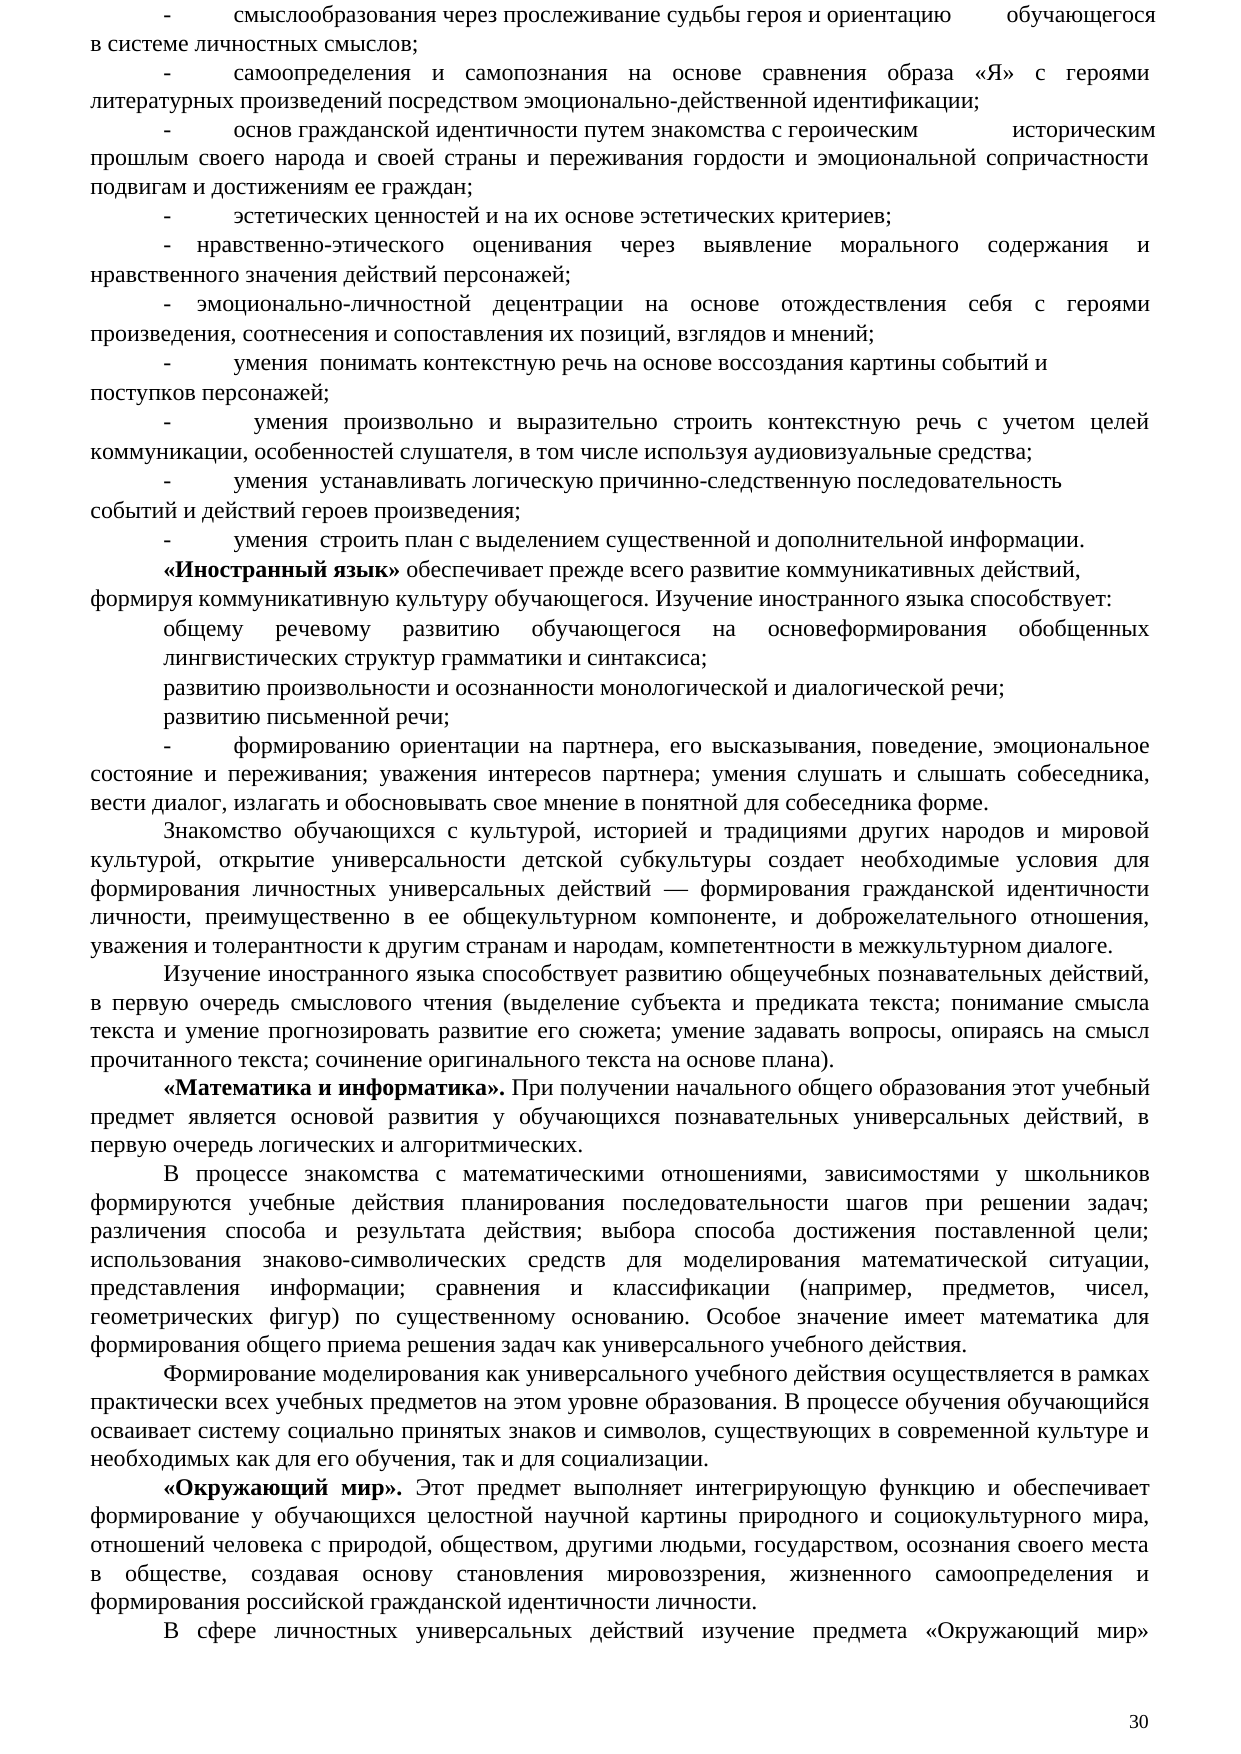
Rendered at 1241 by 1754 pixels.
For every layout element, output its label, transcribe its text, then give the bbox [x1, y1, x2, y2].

list умения произвольно и выразительно строить контекстную речь с учетом целей коммуникации, особенностей слушателя, в том числе используя аудиовизуальные средства; [90, 406, 1151, 465]
text формируя коммуникативную культуру обучающегося. Изучение иностранного языка способствует: [90, 583, 1151, 612]
text прошлым своего народа и своей страны и переживания гордости и эмоциональной сопричастности подвигам и достижениям ее граждан; [90, 143, 1151, 200]
list самоопределения и самопознания на основе сравнения образа «Я» с героями литературных произведений посредством эмоционально-действенной идентификации; [90, 57, 1151, 114]
list умения понимать контекстную речь на основе воссоздания картины событий и [90, 347, 1153, 377]
list умения строить план с выделением существенной и дополнительной информации. [90, 524, 1153, 553]
text Формирование моделирования как универсального учебного действия осуществляется в рамках практически всех учебных предметов на этом уровне образования. В процессе обучения обучающийся осваивает систему социально принятых знаков и символов, существующих в современной культуре и необходимых как для его обучения, так и для социализации. [90, 1358, 1151, 1472]
text развитию письменной речи; [163, 701, 1153, 730]
list формированию ориентации на партнера, его высказывания, поведение, эмоциональное состояние и переживания; уважения интересов партнера; умения слушать и слышать собеседника, вести диалог, излагать и обосновывать свое мнение в понятной для собеседника форме. [90, 730, 1151, 816]
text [90, 1615, 1151, 1644]
text общему речевому развитию обучающегося на основеформирования обобщенных лингвистических структур грамматики и синтаксиса; [163, 612, 1151, 671]
text В процессе знакомства с математическими отношениями, зависимостями у школьников формируются учебные действия планирования последовательности шагов при решении задач; различения способа и результата действия; выбора способа достижения поставленной цели; использования знаково-символических средств для моделирования математической ситуации, представления информации; сравнения и классификации (например, предметов, чисел, геометрических фигур) по существенному основанию. Особое значение имеет математика для формирования общего приема решения задач как универсального учебного действия. [90, 1158, 1151, 1358]
text «Математика и информатика». При получении начального общего образования этот учебный предмет является основой развития у обучающихся познавательных универсальных действий, в первую очередь логических и алгоритмических. [90, 1073, 1151, 1158]
text событий и действий героев произведения; [90, 494, 1153, 524]
list смыслообразования через прослеживание судьбы героя и ориентацию обучающегося [90, 0, 1153, 28]
text «Иностранный язык» обеспечивает прежде всего развитие коммуникативных действий, [90, 553, 1153, 583]
text Изучение иностранного языка способствует развитию общеучебных познавательных действий, в первую очередь смыслового чтения (выделение субъекта и предиката текста; понимание смысла текста и умение прогнозировать развитие его сюжета; умение задавать вопросы, опираясь на смысл прочитанного текста; сочинение оригинального текста на основе плана). [90, 959, 1151, 1073]
text поступков персонажей; [90, 377, 1153, 406]
list умения устанавливать логическую причинно-следственную последовательность [90, 465, 1153, 494]
list основ гражданской идентичности путем знакомства с героическим историческим [90, 114, 1153, 143]
list эмоционально-личностной децентрации на основе отождествления себя с героями произведения, соотнесения и сопоставления их позиций, взглядов и мнений; [90, 288, 1151, 347]
list нравственно-этического оценивания через выявление морального содержания и нравственного значения действий персонажей; [90, 229, 1151, 288]
text «Окружающий мир». Этот предмет выполняет интегрирующую функцию и обеспечивает формирование у обучающихся целостной научной картины природного и социокультурного мира, отношений человека с природой, обществом, другими людьми, государством, осознания своего места в обществе, создавая основу становления мировоззрения, жизненного самоопределения и формирования российской гражданской идентичности личности. [90, 1472, 1151, 1615]
text в системе личностных смыслов; [90, 28, 1153, 57]
list эстетических ценностей и на их основе эстетических критериев; [90, 200, 1153, 229]
text развитию произвольности и осознанности монологической и диалогической речи; [163, 671, 1153, 701]
text Знакомство обучающихся с культурой, историей и традициями других народов и мировой культурой, открытие универсальности детской субкультуры создает необходимые условия для формирования личностных универсальных действий — формирования гражданской идентичности личности, преимущественно в ее общекультурном компоненте, и доброжелательного отношения, уважения и толерантности к другим странам и народам, компетентности в межкультурном диалоге. [90, 816, 1151, 959]
